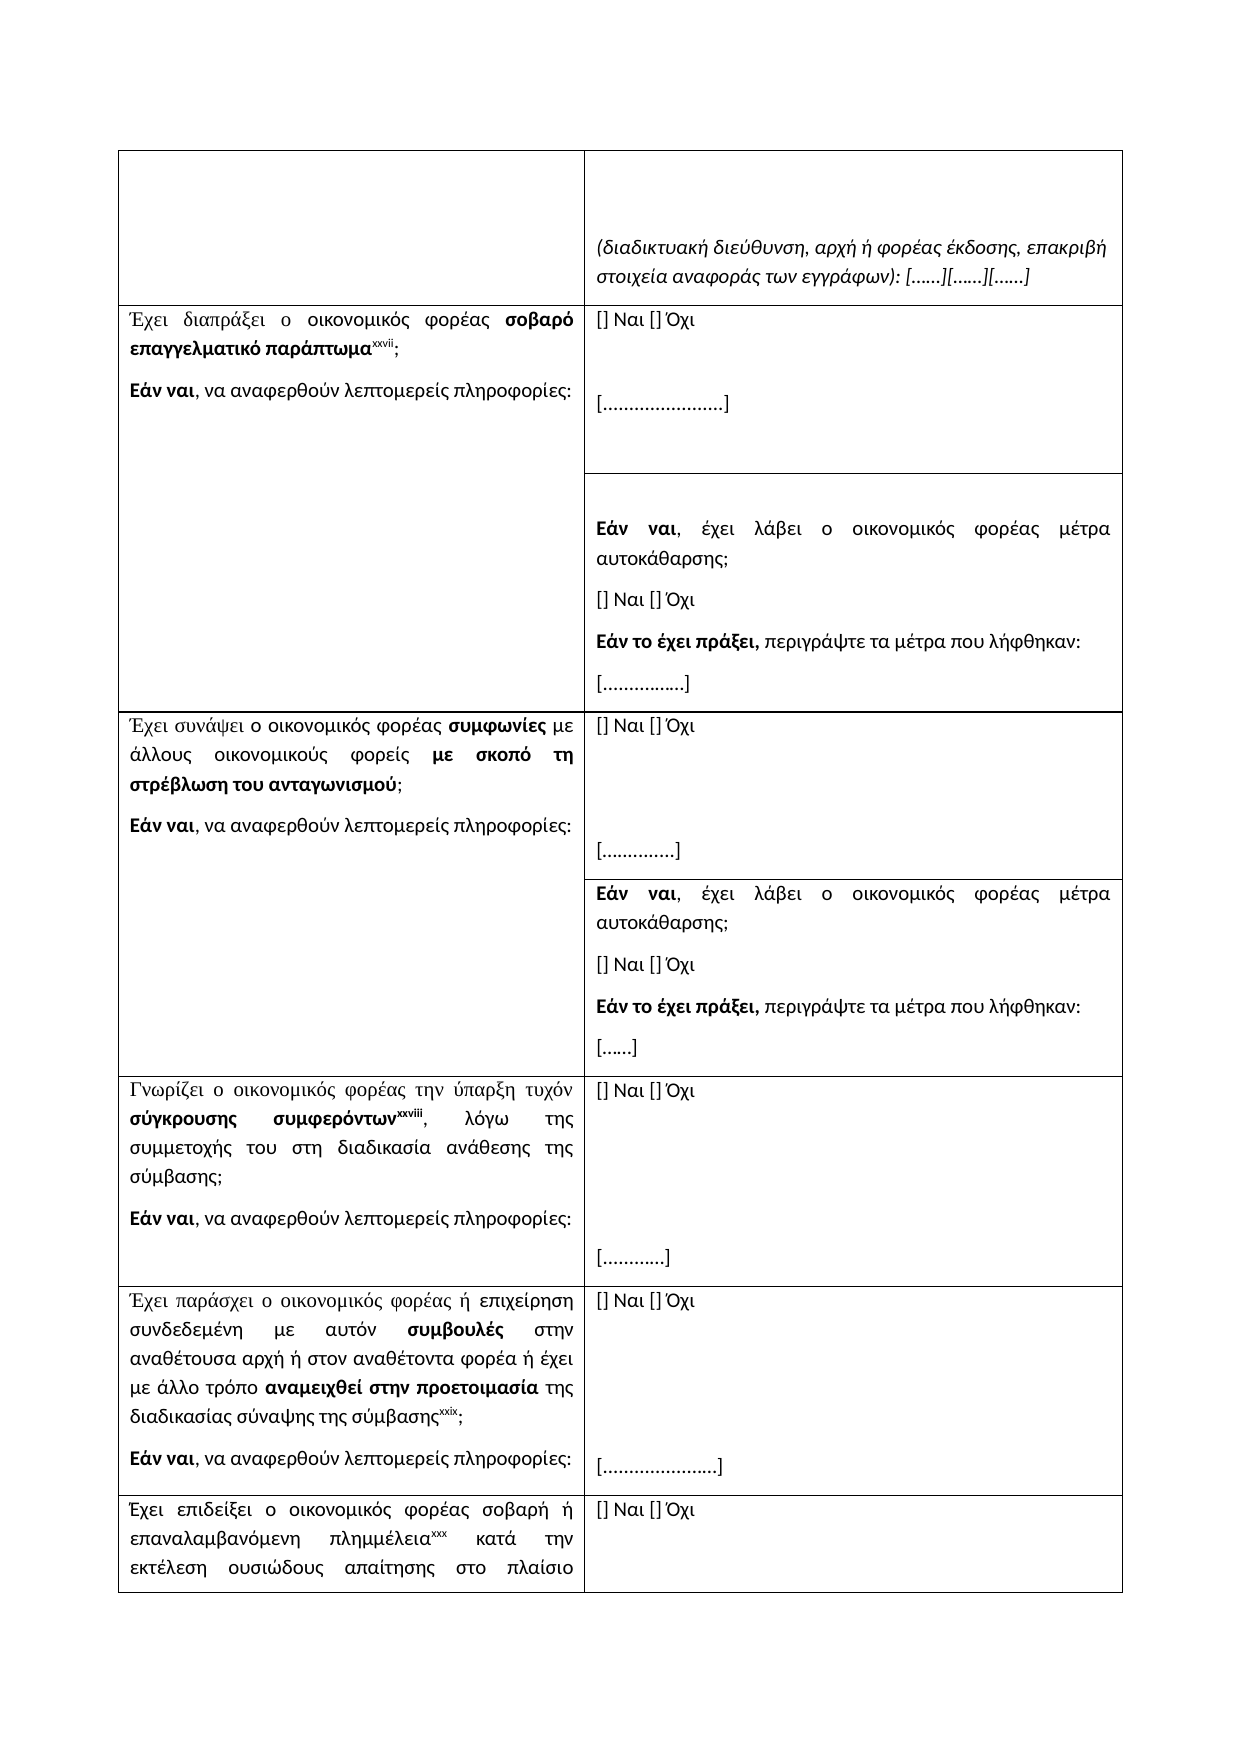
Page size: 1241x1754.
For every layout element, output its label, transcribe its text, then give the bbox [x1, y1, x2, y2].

table_cell Έχει παράσχει ο οικονομικός φορέας ή επιχείρηση συνδεδεμένη με αυτόν συμβουλές στην αναθέτουσα αρχή ή στον αναθέτοντα φορέα ή έχει με άλλο τρόπο αναμειχθεί στην προετοιμασία της διαδικασίας σύναψης της σύμβασης; Εάν ναι, να αναφερθούν λεπτομερείς πληροφορίες: [119, 1287, 584, 1495]
table_cell Εάν ναι, έχει λάβει ο οικονομικός φορέας μέτρα αυτοκάθαρσης; [] Ναι [] Όχι Εάν το έχει πράξει, περιγράψτε τα μέτρα που λήφθηκαν: [..........……] [585, 474, 1122, 711]
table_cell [585, 151, 1122, 305]
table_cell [119, 151, 584, 305]
table_cell [] Ναι [] Όχι […...........] [585, 713, 1122, 879]
table_cell Έχει διαπράξει ο οικονομικός φορέας σοβαρό επαγγελματικό παράπτωμα; Εάν ναι, να αναφερθούν λεπτομερείς πληροφορίες: [119, 306, 584, 711]
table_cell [119, 1496, 584, 1592]
table_cell Έχει συνάψει ο οικονομικός φορέας συμφωνίες με άλλους οικονομικούς φορείς με σκοπό τη στρέβλωση του ανταγωνισμού; Εάν ναι, να αναφερθούν λεπτομερείς πληροφορίες: [119, 713, 584, 1076]
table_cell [585, 1496, 1122, 1592]
table_cell Γνωρίζει ο οικονομικός φορέας την ύπαρξη τυχόν σύγκρουσης συμφερόντων, λόγω της συμμετοχής του στη διαδικασία ανάθεσης της σύμβασης; Εάν ναι, να αναφερθούν λεπτομερείς πληροφορίες: [119, 1077, 584, 1286]
table_cell Εάν ναι, έχει λάβει ο οικονομικός φορέας μέτρα αυτοκάθαρσης; [] Ναι [] Όχι Εάν το έχει πράξει, περιγράψτε τα μέτρα που λήφθηκαν: [……] [585, 880, 1122, 1076]
table_cell [] Ναι [] Όχι [...................…] [585, 1287, 1122, 1495]
table_cell [] Ναι [] Όχι [.........…] [585, 1077, 1122, 1286]
table_cell [] Ναι [] Όχι [.......................] [585, 306, 1122, 473]
